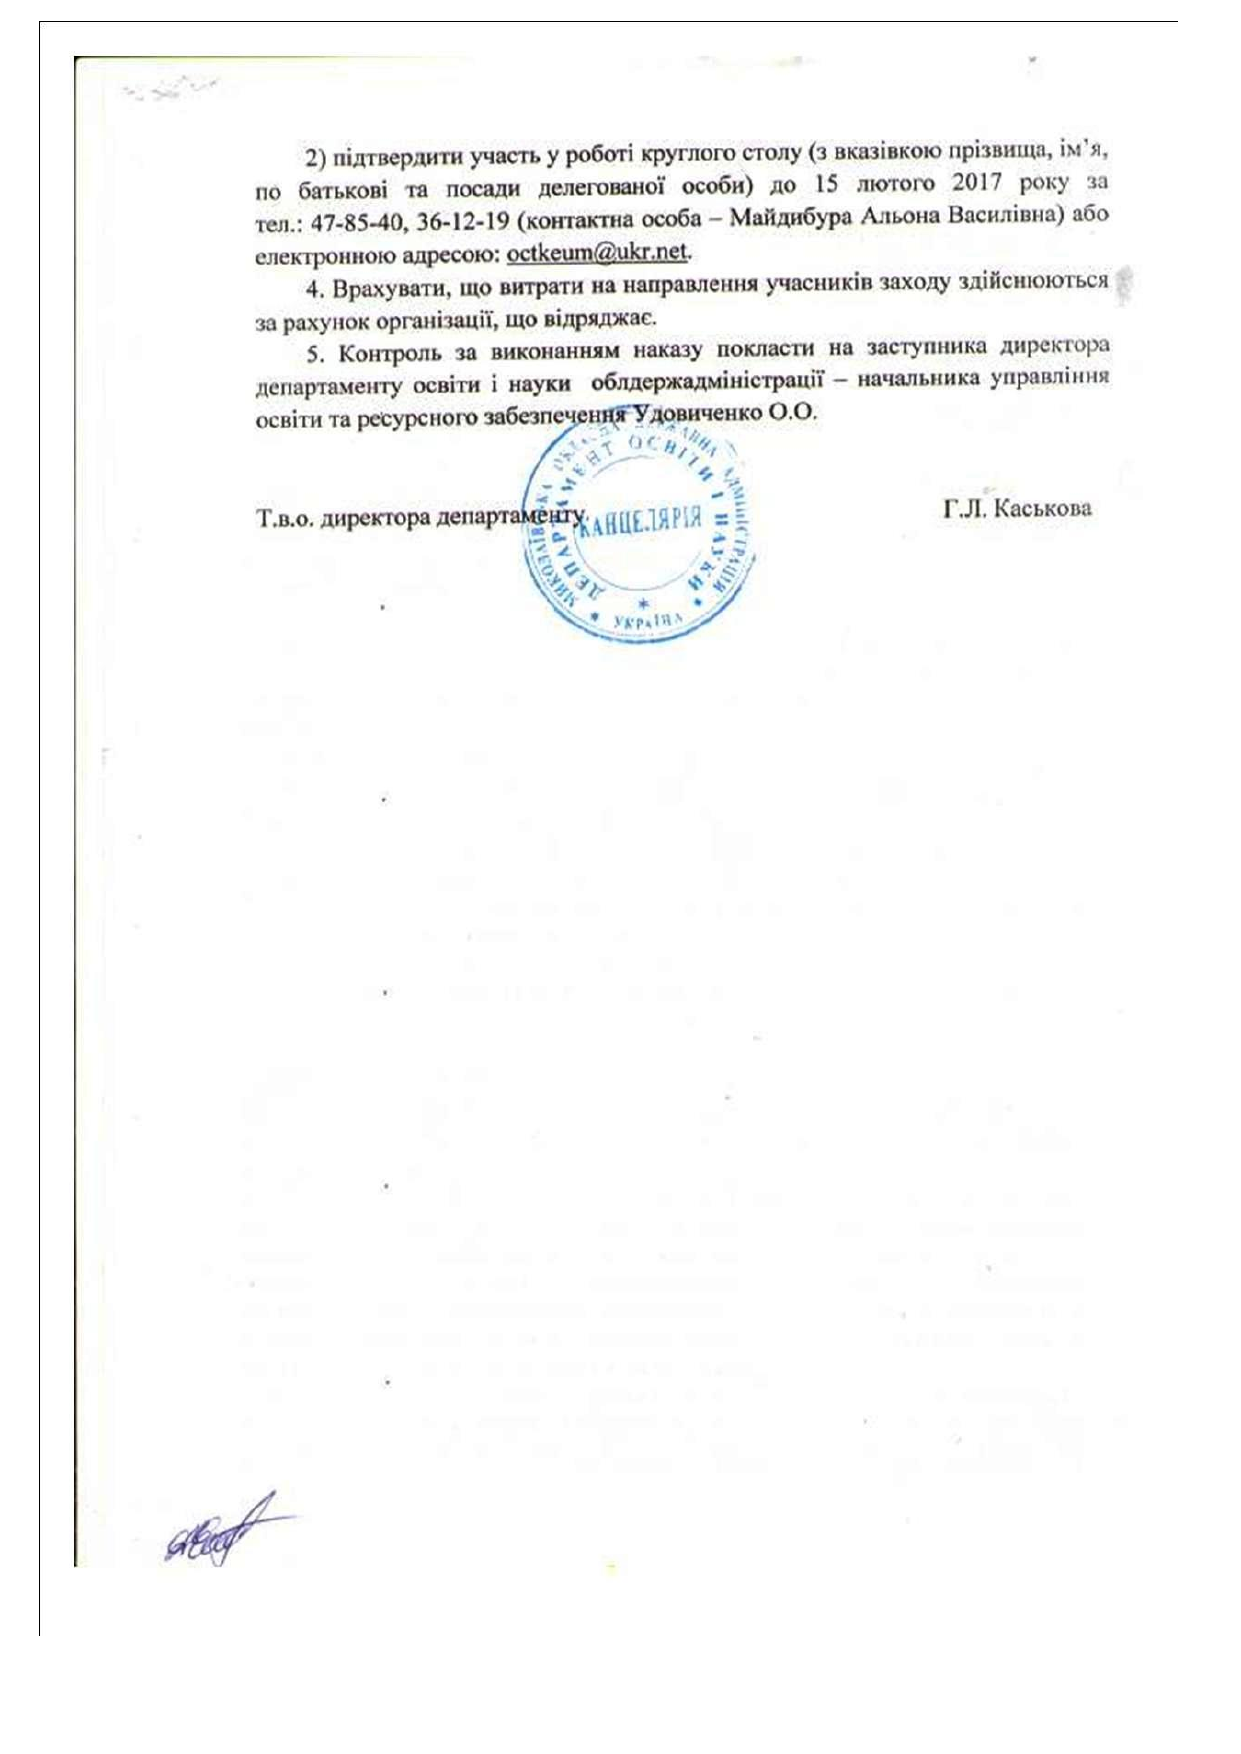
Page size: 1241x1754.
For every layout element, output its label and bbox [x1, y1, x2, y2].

picture [39, 21, 1178, 1636]
